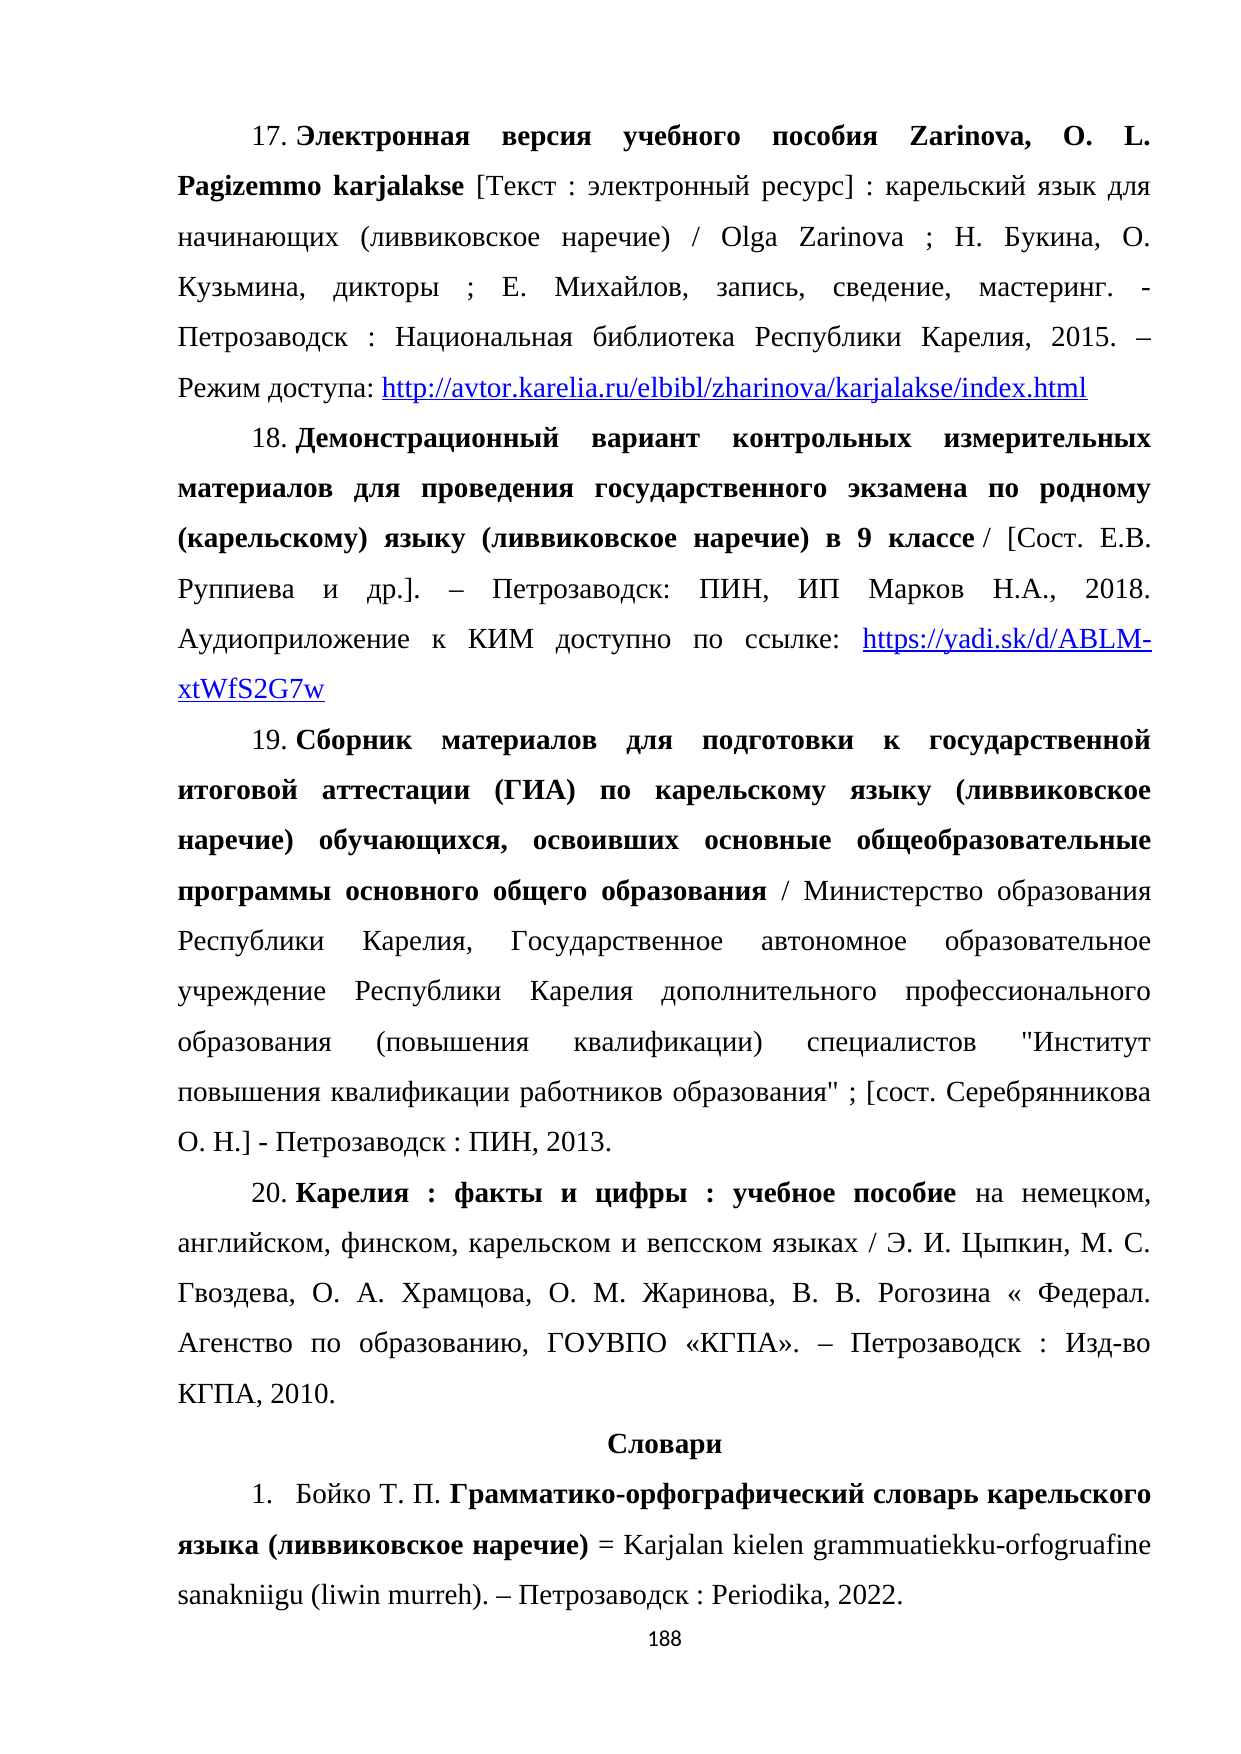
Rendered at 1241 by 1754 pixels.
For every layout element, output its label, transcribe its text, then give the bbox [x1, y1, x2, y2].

list Бойко Т. П. Грамматико-орфографический словарь карельского языка (ливвиковское наречие) = Karjalan kielen grammuatiekku-orfogruafine sanakniigu (liwin murreh). – Петрозаводск : Periodika, 2022. [177, 1477, 1152, 1611]
list Электронная версия учебного пособия Zarinova, O. L. Pagizemmo karjalakse [Текст : электронный ресурс] : карельский язык для начинающих (ливвиковское наречие) / Olga Zarinova ; Н. Букина, О. Кузьмина, дикторы ; Е. Михайлов, запись, сведение, мастеринг. - Петрозаводск : Национальная библиотека Республики Карелия, 2015. – Режим доступа: http://avtor.karelia.ru/elbibl/zharinova/karjalakse/index.html [177, 118, 1152, 403]
list Демонстрационный вариант контрольных измерительных материалов для проведения государственного экзамена по родному (карельскому) языку (ливвиковское наречие) в 9 классе / [Сост. Е.В. Руппиева и др.]. – Петрозаводск: ПИН, ИП Марков Н.А., 2018. Аудиоприложение к КИМ доступно по ссылке: https://yadi.sk/d/ABLM-xtWfS2G7w [177, 420, 1152, 705]
list Карелия : факты и цифры : учебное пособие на немецком, английском, финском, карельском и вепсском языках / Э. И. Цыпкин, М. С. Гвоздева, О. А. Храмцова, О. М. Жаринова, В. В. Рогозина « Федерал. Агенство по образованию, ГОУВПО «КГПА». – Петрозаводск : Изд-во КГПА, 2010. [177, 1175, 1152, 1409]
list Словари [177, 1426, 1152, 1460]
list Сборник материалов для подготовки к государственной итоговой аттестации (ГИА) по карельскому языку (ливвиковское наречие) обучающихся, освоивших основные общеобразовательные программы основного общего образования / Министерство образования Республики Карелия, Государственное автономное образовательное учреждение Республики Карелия дополнительного профессионального образования (повышения квалификации) специалистов "Институт повышения квалификации работников образования" ; [сост. Серебрянникова О. Н.] - Петрозаводск : ПИН, 2013. [177, 722, 1152, 1158]
